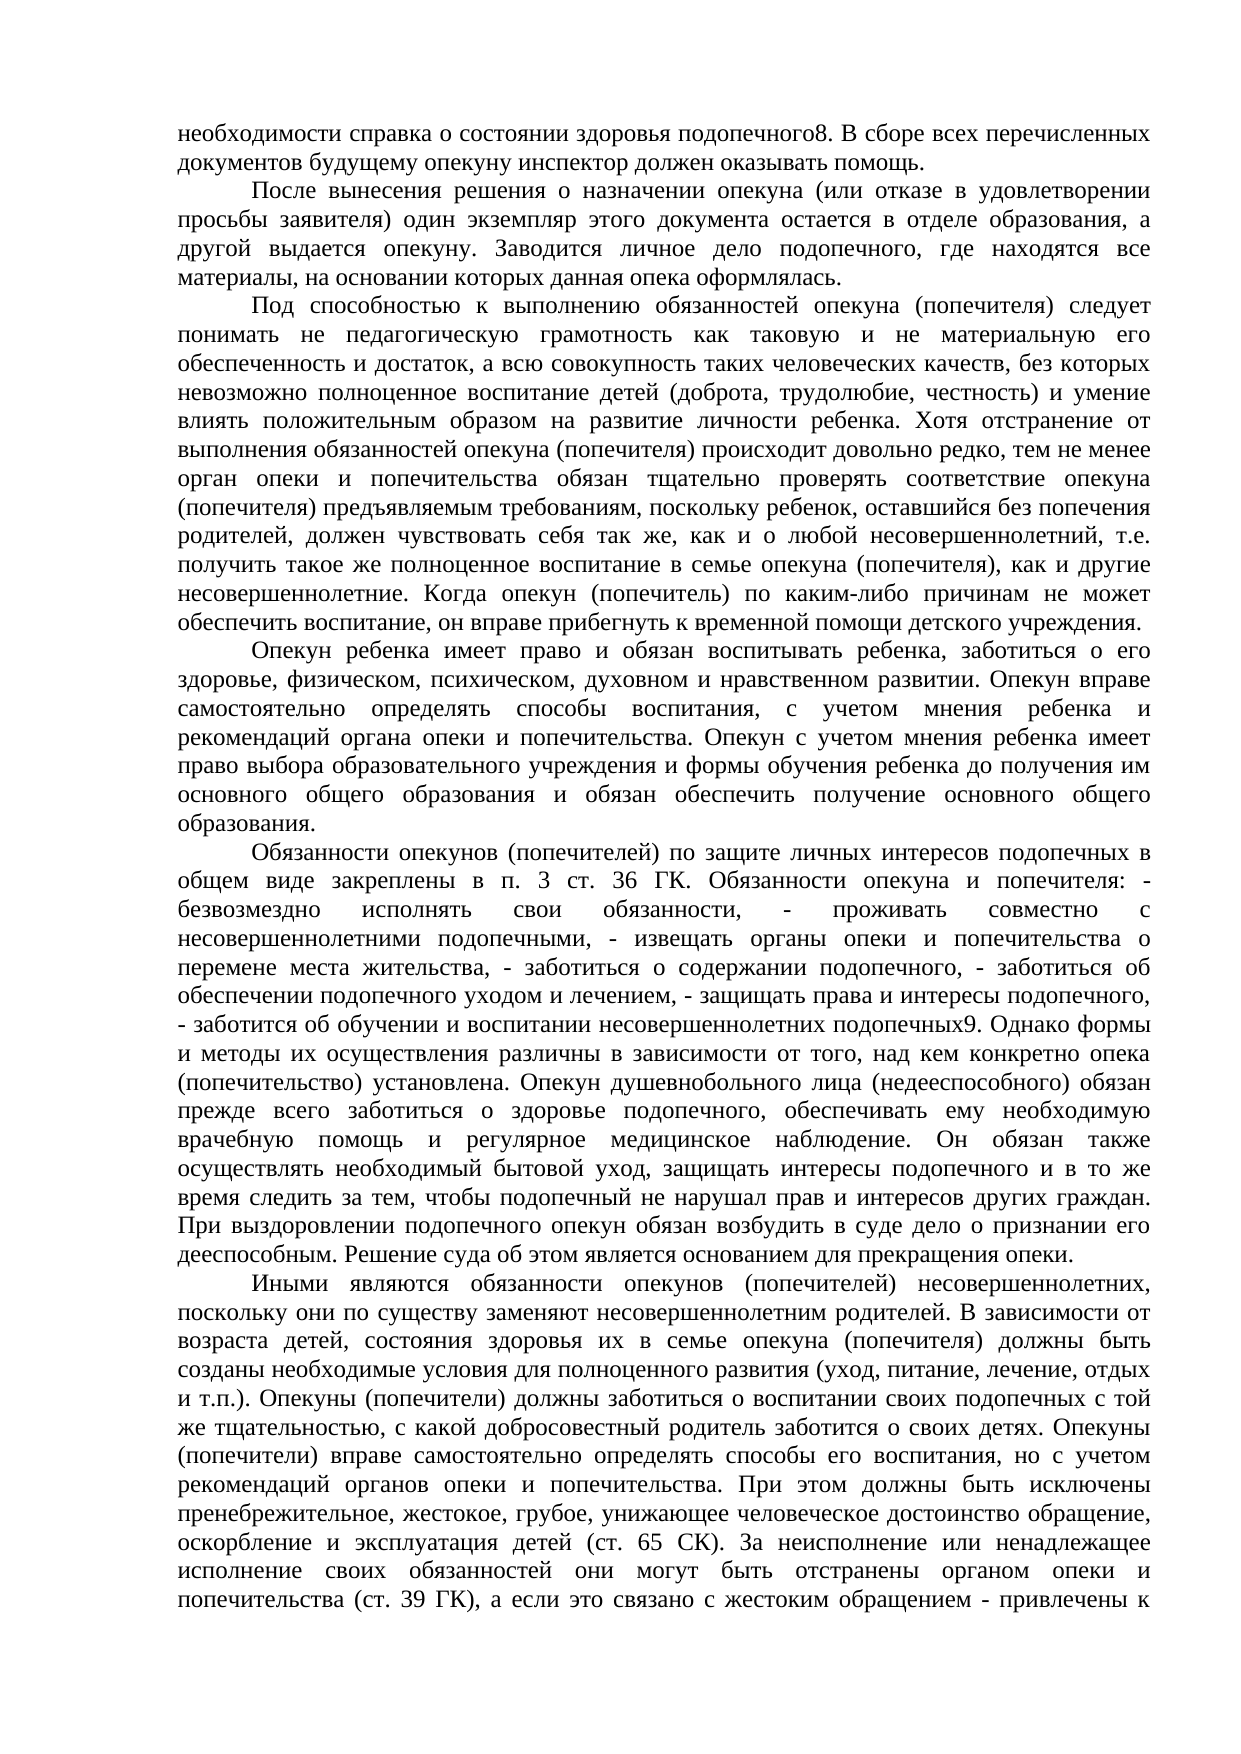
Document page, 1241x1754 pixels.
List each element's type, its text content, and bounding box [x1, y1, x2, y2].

text Обязанности опекунов (попечителей) по защите личных интересов подопечных в общем виде закреплены в п. 3 ст. 36 ГК. Обязанности опекуна и попечителя: - безвозмездно исполнять свои обязанности, - проживать совместно с несовершеннолетними подопечными, - извещать органы опеки и попечительства о перемене места жительства, - заботиться о содержании подопечного, - заботиться об обеспечении подопечного уходом и лечением, - защищать права и интересы подопечного, - заботится об обучении и воспитании несовершеннолетних подопечных9. Однако формы и методы их осуществления различны в зависимости от того, над кем конкретно опека (попечительство) установлена. Опекун душевнобольного лица (недееспособного) обязан прежде всего заботиться о здоровье подопечного, обеспечивать ему необходимую врачебную помощь и регулярное медицинское наблюдение. Он обязан также осуществлять необходимый бытовой уход, защищать интересы подопечного и в то же время следить за тем, чтобы подопечный не нарушал прав и интересов других граждан. При выздоровлении подопечного опекун обязан возбудить в суде дело о признании его дееспособным. Решение суда об этом является основанием для прекращения опеки. [177, 837, 1152, 1268]
text После вынесения решения о назначении опекуна (или отказе в удовлетворении просьбы заявителя) один экземпляр этого документа остается в отделе образования, а другой выдается опекуну. Заводится личное дело подопечного, где находятся все материалы, на основании которых данная опека оформлялась. [177, 176, 1152, 291]
text Опекун ребенка имеет право и обязан воспитывать ребенка, заботиться о его здоровье, физическом, психическом, духовном и нравственном развитии. Опекун вправе самостоятельно определять способы воспитания, с учетом мнения ребенка и рекомендаций органа опеки и попечительства. Опекун с учетом мнения ребенка имеет право выбора образовательного учреждения и формы обучения ребенка до получения им основного общего образования и обязан обеспечить получение основного общего образования. [177, 636, 1152, 837]
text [177, 118, 1152, 176]
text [177, 1268, 1152, 1613]
text Под способностью к выполнению обязанностей опекуна (попечителя) следует понимать не педагогическую грамотность как таковую и не материальную его обеспеченность и достаток, а всю совокупность таких человеческих качеств, без которых невозможно полноценное воспитание детей (доброта, трудолюбие, честность) и умение влиять положительным образом на развитие личности ребенка. Хотя отстранение от выполнения обязанностей опекуна (попечителя) происходит довольно редко, тем не менее орган опеки и попечительства обязан тщательно проверять соответствие опекуна (попечителя) предъявляемым требованиям, поскольку ребенок, оставшийся без попечения родителей, должен чувствовать себя так же, как и о любой несовершеннолетний, т.е. получить такое же полноценное воспитание в семье опекуна (попечителя), как и другие несовершеннолетние. Когда опекун (попечитель) по каким-либо причинам не может обеспечить воспитание, он вправе прибегнуть к временной помощи детского учреждения. [177, 291, 1152, 636]
